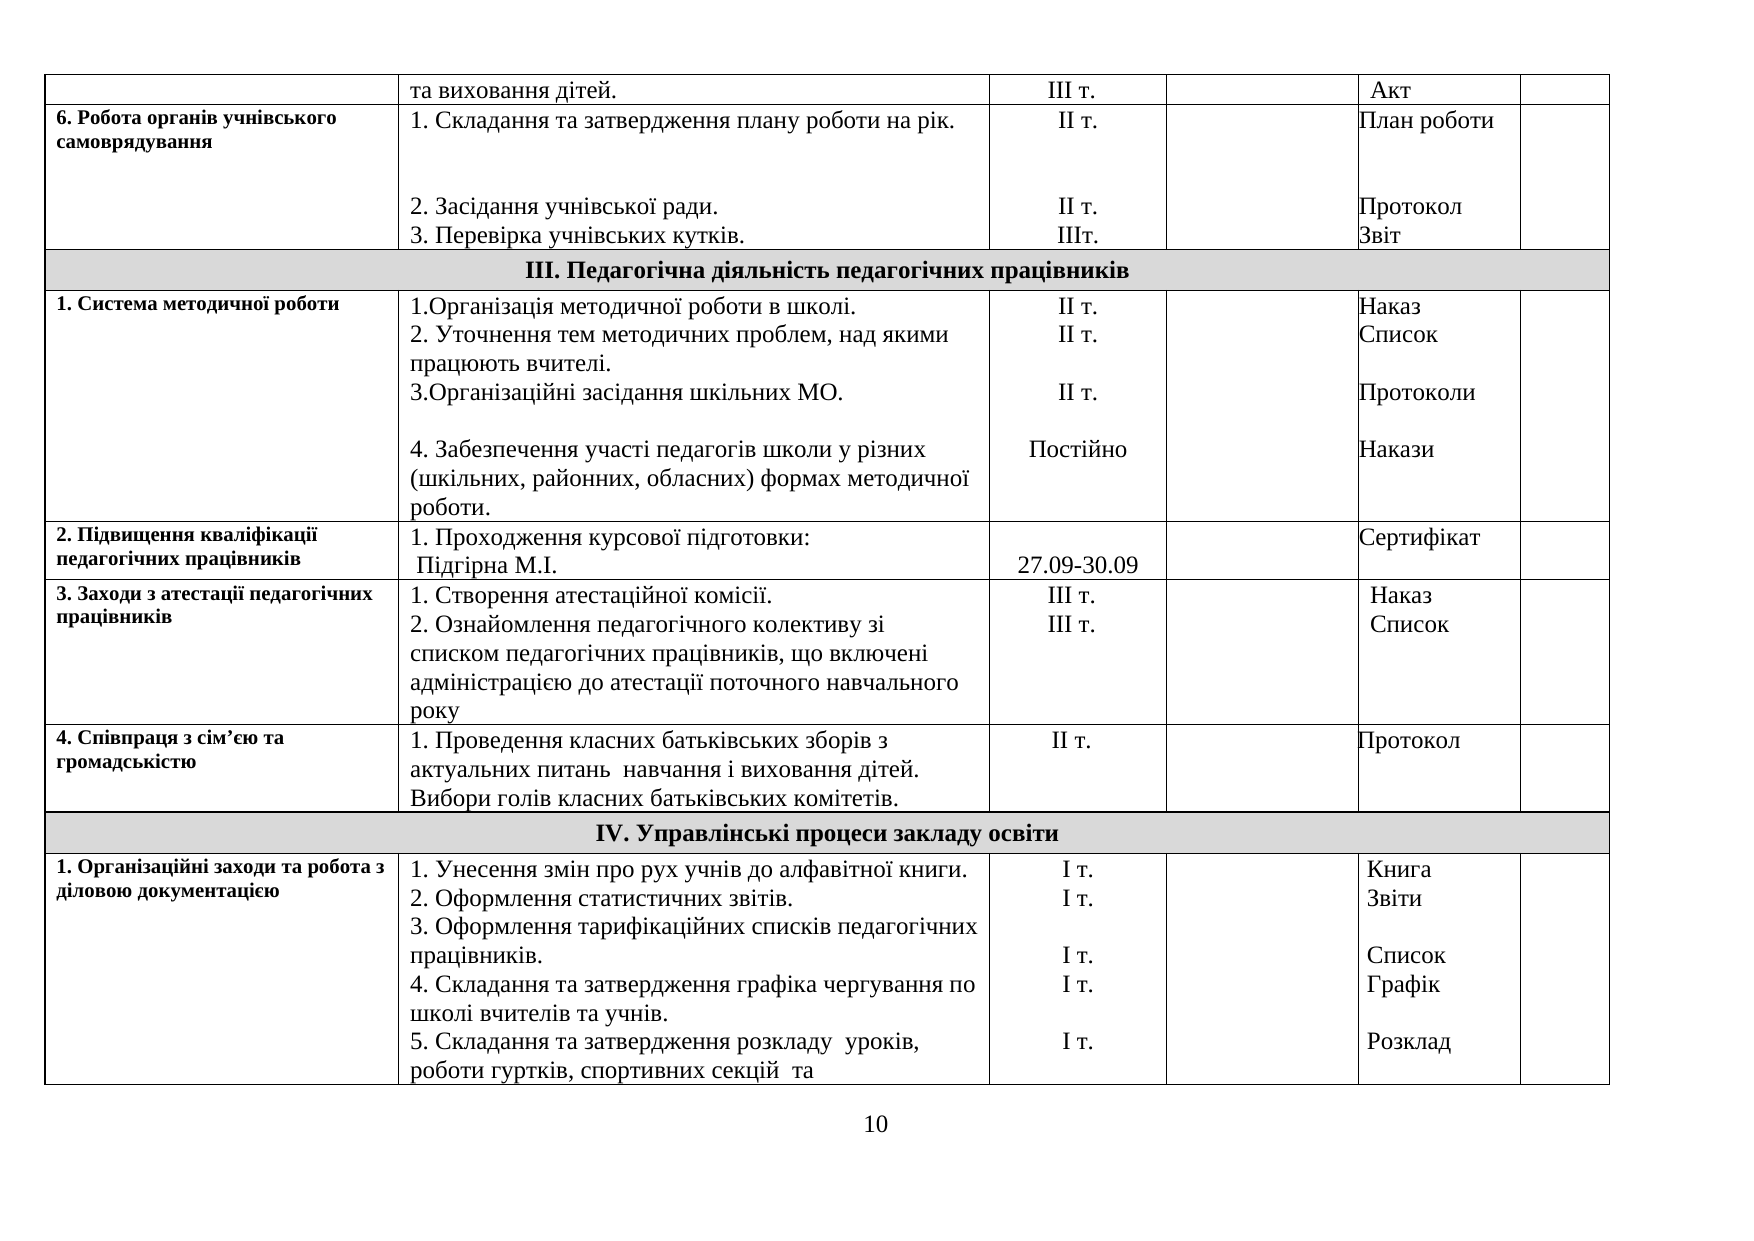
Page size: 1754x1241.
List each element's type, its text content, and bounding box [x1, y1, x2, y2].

table_cell IV. Управлінські процеси закладу освіти [46, 813, 1609, 853]
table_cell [990, 854, 1166, 1084]
table_cell [1521, 522, 1609, 579]
table_cell [1521, 725, 1609, 811]
table_cell ІІ т. [990, 725, 1166, 811]
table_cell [1359, 854, 1520, 1084]
table_cell [1521, 854, 1609, 1084]
table_cell 1. Створення атестаційної комісії. 2. Ознайомлення педагогічного колективу зі списком педагогічних працівників, що включені адміністрацією до атестації поточного навчального року [399, 580, 989, 724]
table_cell Наказ Список Протоколи Накази [1359, 291, 1520, 521]
table_cell 6. Робота органів учнівського самоврядування [46, 105, 398, 248]
table_cell [1521, 75, 1609, 104]
table_cell 1.Організація методичної роботи в школі. 2. Уточнення тем методичних проблем, над якими працюють вчителі. 3.Організаційні засідання шкільних МО. 4. Забезпечення участі педагогів школи у різних (шкільних, районних, обласних) формах методичної роботи. [399, 291, 989, 521]
table_cell План роботи Протокол Звіт [1359, 105, 1520, 248]
table_cell [1167, 522, 1358, 579]
table_cell ІІ т. I т. ІІІ т. [990, 75, 1166, 104]
table_cell Протокол [1359, 725, 1520, 811]
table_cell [399, 75, 989, 104]
table_cell 4. Співпраця з сім’єю та громадськістю [46, 725, 398, 811]
table_cell [1167, 580, 1358, 724]
table_cell 1. Проходження курсової підготовки: Підгірна М.І. [399, 522, 989, 579]
table_cell [1521, 105, 1609, 248]
table_cell [1521, 580, 1609, 724]
table_cell 2. Підвищення кваліфікації педагогічних працівників [46, 522, 398, 579]
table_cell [399, 854, 989, 1084]
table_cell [46, 75, 398, 104]
table_cell ІІ т. ІІ т. ІІ т. Постійно [990, 291, 1166, 521]
table_cell ІІ т. ІІ т. ІІІт. [990, 105, 1166, 248]
table_cell [1521, 291, 1609, 521]
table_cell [46, 854, 398, 1084]
table_cell 1. Складання та затвердження плану роботи на рік. 2. Засідання учнівської ради. 3. Перевірка учнівських кутків. [399, 105, 989, 248]
table_cell [1167, 854, 1358, 1084]
table_cell 27.09-30.09 [990, 522, 1166, 579]
table_cell [1167, 75, 1358, 104]
table_cell [1167, 725, 1358, 811]
table_cell 1. Система методичної роботи [46, 291, 398, 521]
table_cell Сертифікат [1359, 522, 1520, 579]
table_cell [1167, 105, 1358, 248]
table_cell 1. Проведення класних батьківських зборів з актуальних питань навчання і виховання дітей. Вибори голів класних батьківських комітетів. [399, 725, 989, 811]
table_cell Наказ Список [1359, 580, 1520, 724]
table_cell IІІ. Педагогічна діяльність педагогічних працівників [46, 250, 1609, 290]
table_cell 3. Заходи з атестації педагогічних працівників [46, 580, 398, 724]
table_cell [1167, 291, 1358, 521]
table_cell ІІІ т. ІІІ т. [990, 580, 1166, 724]
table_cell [1359, 75, 1520, 104]
